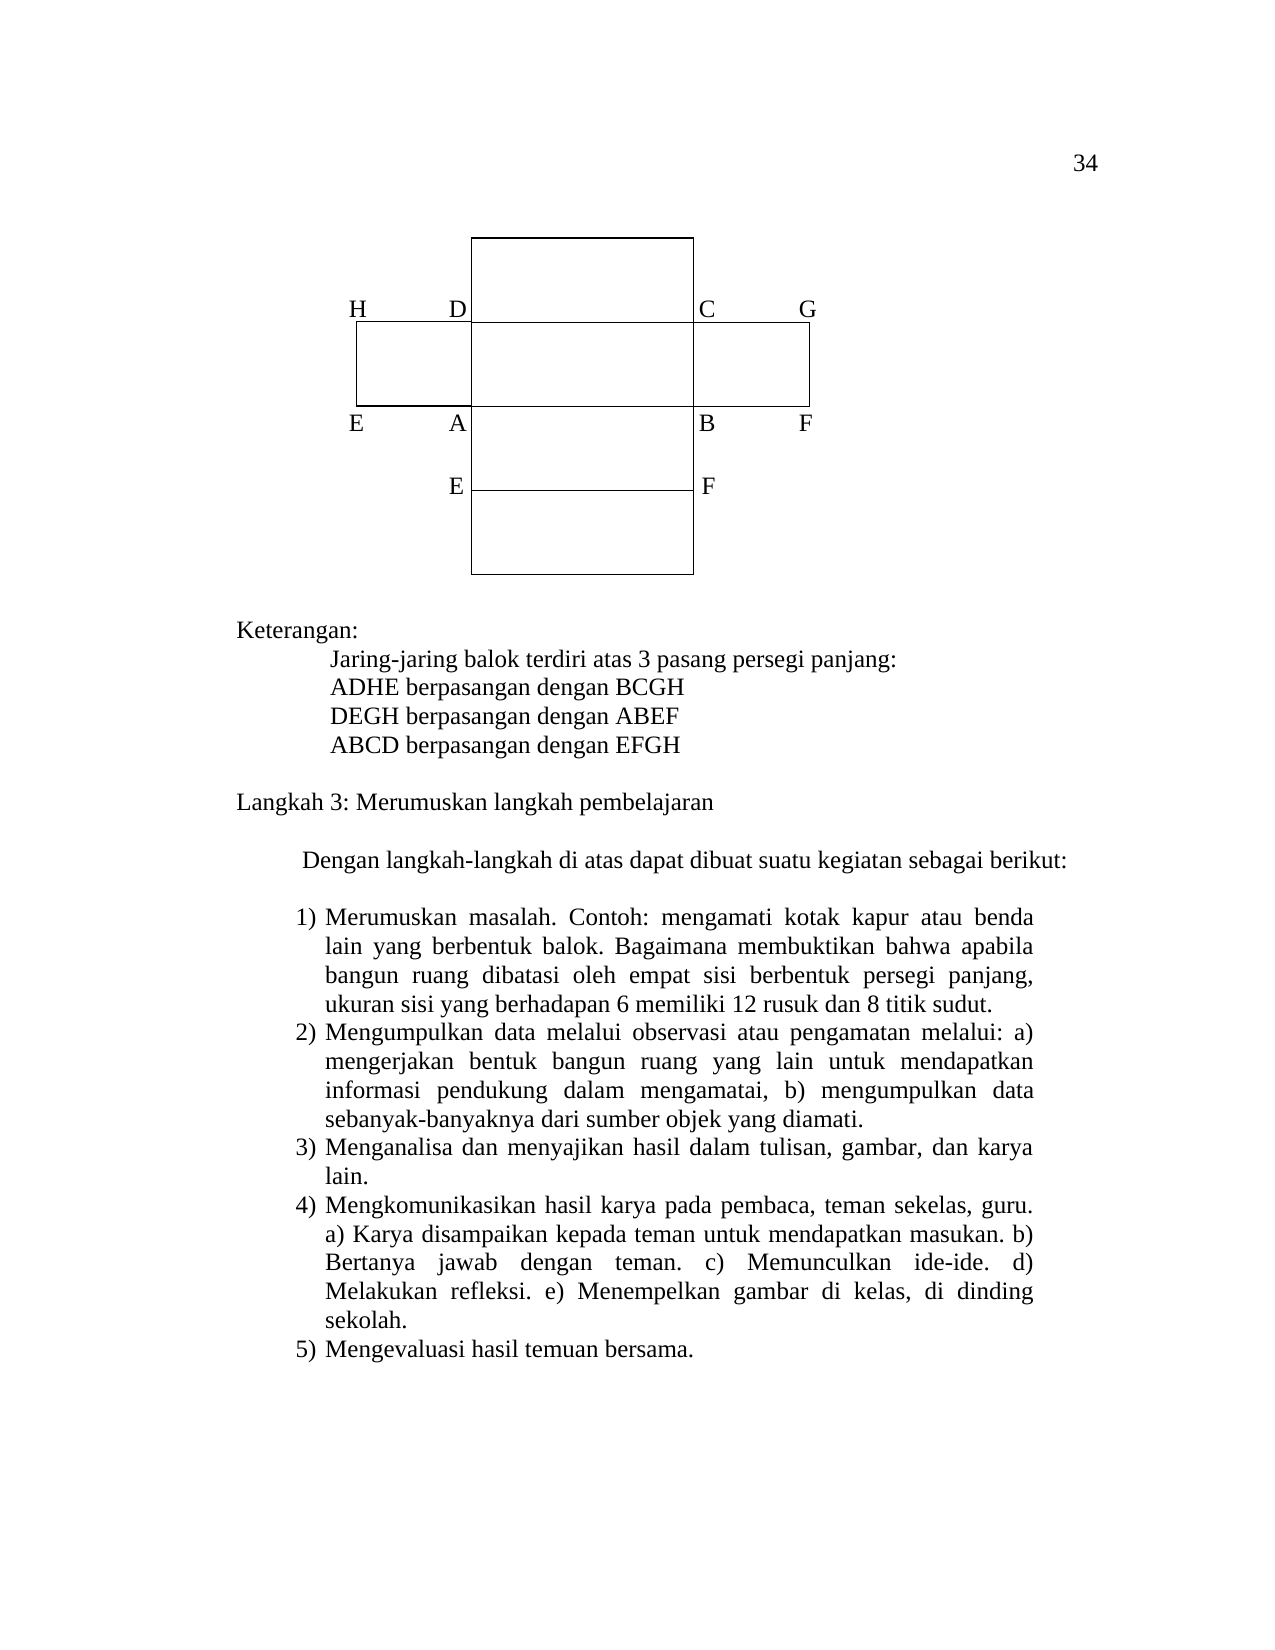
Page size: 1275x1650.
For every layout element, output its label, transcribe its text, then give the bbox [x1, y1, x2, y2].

list Mengumpulkan data melalui observasi atau pengamatan melalui: a) mengerjakan bentuk bangun ruang yang lain untuk mendapatkan informasi pendukung dalam mengamatai, b) mengumpulkan data sebanyak-banyaknya dari sumber objek yang diamati. [295, 1017, 1034, 1132]
list Mengevaluasi hasil temuan bersama. [295, 1334, 1034, 1362]
list Mengkomunikasikan hasil karya pada pembaca, teman sekelas, guru. a) Karya disampaikan kepada teman untuk mendapatkan masukan. b) Bertanya jawab dengan teman. c) Memunculkan ide-ide. d) Melakukan refleksi. e) Menempelkan gambar di kelas, di dinding sekolah. [295, 1190, 1034, 1334]
list ADHE berpasangan dengan BCGH [330, 672, 1098, 701]
list Keterangan: [236, 615, 1098, 644]
list E F [236, 471, 1098, 500]
list H D C G [295, 294, 1098, 322]
list Langkah 3: Merumuskan langkah pembelajaran [236, 787, 1098, 816]
list Menganalisa dan menyajikan hasil dalam tulisan, gambar, dan karya lain. [295, 1132, 1034, 1190]
list DEGH berpasangan dengan ABEF [330, 701, 1098, 730]
list Merumuskan masalah. Contoh: mengamati kotak kapur atau benda lain yang berbentuk balok. Bagaimana membuktikan bahwa apabila bangun ruang dibatasi oleh empat sisi berbentuk persegi panjang, ukuran sisi yang berhadapan 6 memiliki 12 rusuk dan 8 titik sudut. [295, 902, 1034, 1017]
list ABCD berpasangan dengan EFGH [330, 730, 1098, 759]
list E A B F [295, 408, 1098, 437]
list Jaring-jaring balok terdiri atas 3 pasang persegi panjang: [330, 644, 1098, 672]
list Dengan langkah-langkah di atas dapat dibuat suatu kegiatan sebagai berikut: [236, 845, 1098, 874]
